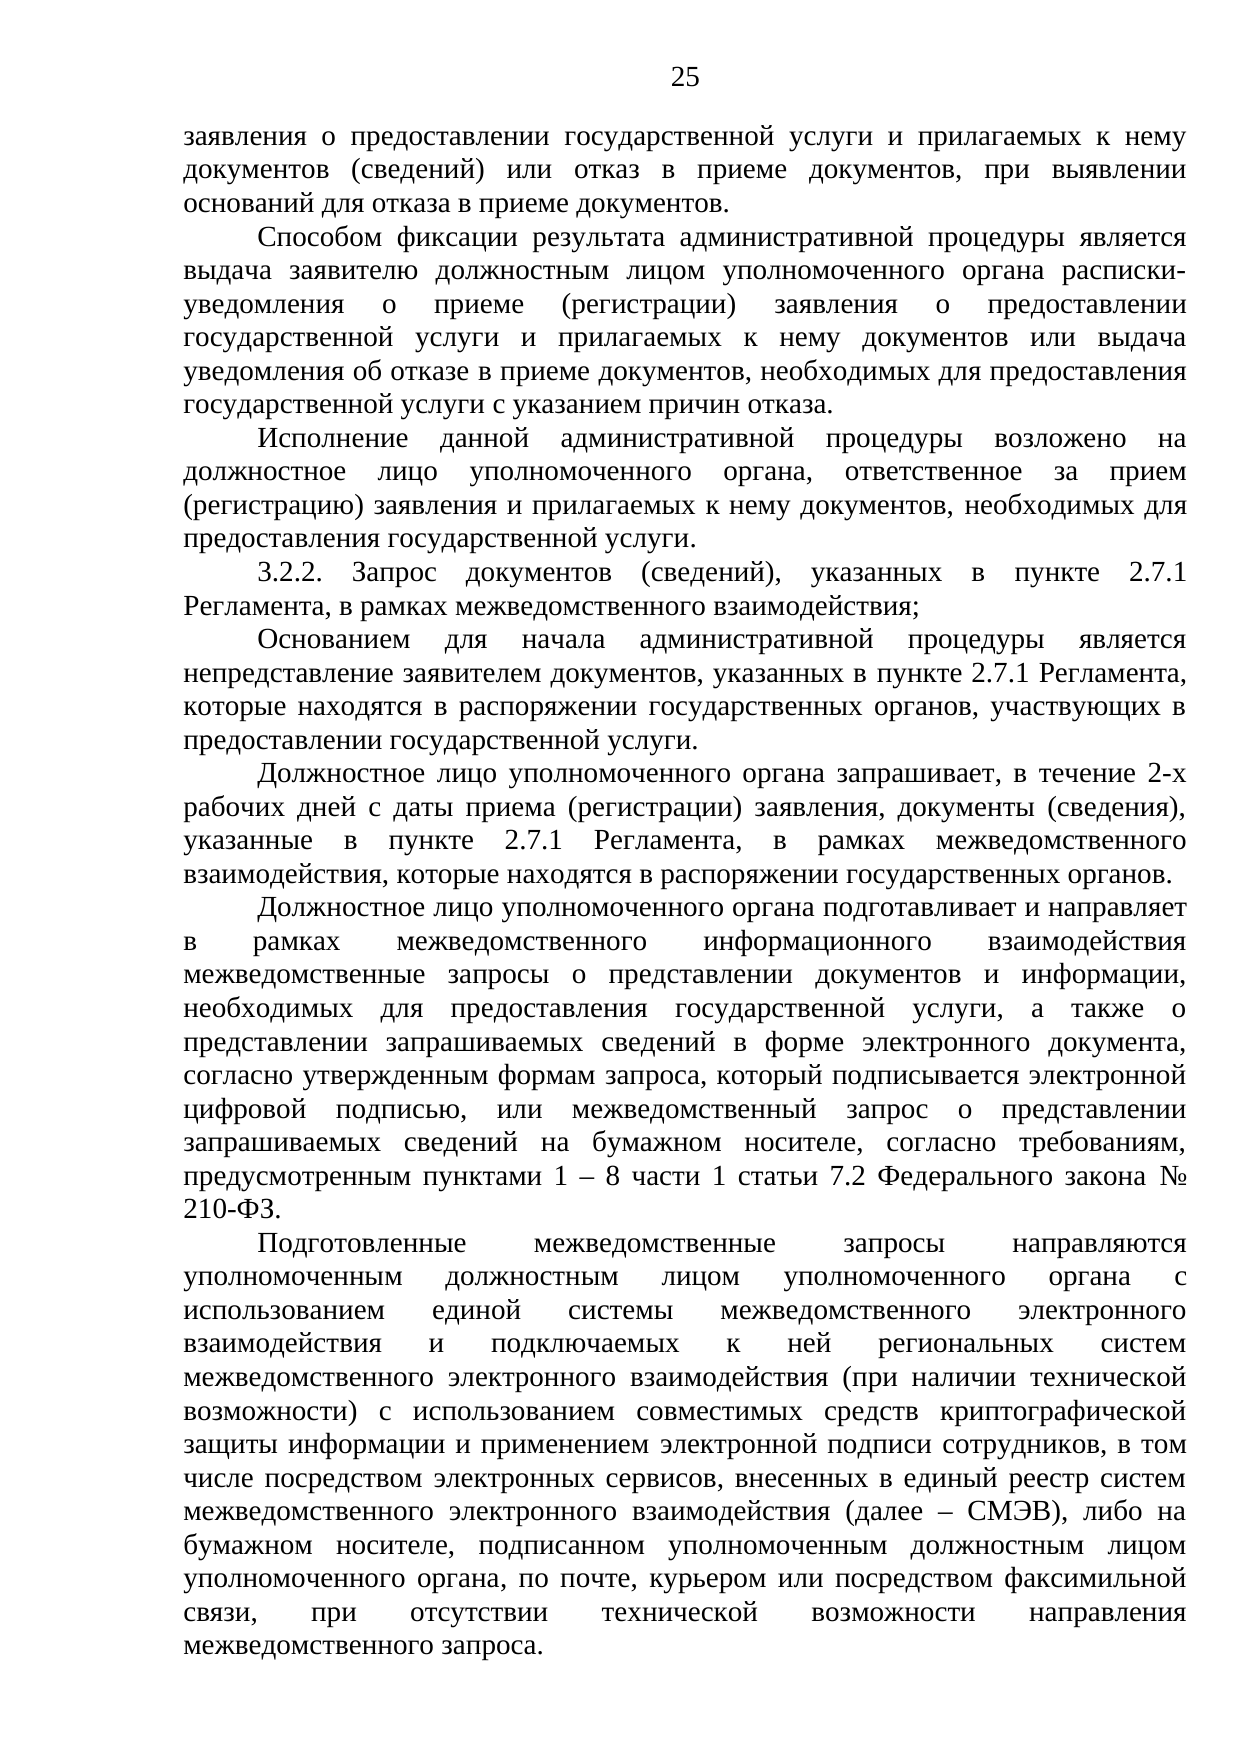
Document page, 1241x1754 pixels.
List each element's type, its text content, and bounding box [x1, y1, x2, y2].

text Основанием для начала административной процедуры является непредставление заявителем документов, указанных в пункте 2.7.1 Регламента, которые находятся в распоряжении государственных органов, участвующих в предоставлении государственной услуги. [183, 621, 1187, 755]
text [183, 118, 1187, 219]
text Подготовленные межведомственные запросы направляются уполномоченным должностным лицом уполномоченного органа с использованием единой системы межведомственного электронного взаимодействия и подключаемых к ней региональных систем межведомственного электронного взаимодействия (при наличии технической возможности) с использованием совместимых средств криптографической защиты информации и применением электронной подписи сотрудников, в том числе посредством электронных сервисов, внесенных в единый реестр систем межведомственного электронного взаимодействия (далее – СМЭВ), либо на бумажном носителе, подписанном уполномоченным должностным лицом уполномоченного органа, по почте, курьером или посредством факсимильной связи, при отсутствии технической возможности направления межведомственного запроса. [183, 1225, 1187, 1661]
text Должностное лицо уполномоченного органа подготавливает и направляет в рамках межведомственного информационного взаимодействия межведомственные запросы о представлении документов и информации, необходимых для предоставления государственной услуги, а также о представлении запрашиваемых сведений в форме электронного документа, согласно утвержденным формам запроса, который подписывается электронной цифровой подписью, или межведомственный запрос о представлении запрашиваемых сведений на бумажном носителе, согласно требованиям, предусмотренным пунктами 1 – 8 части 1 статьи 7.2 Федерального закона № 210-ФЗ. [183, 889, 1187, 1225]
text Способом фиксации результата административной процедуры является выдача заявителю должностным лицом уполномоченного органа расписки-уведомления о приеме (регистрации) заявления о предоставлении государственной услуги и прилагаемых к нему документов или выдача уведомления об отказе в приеме документов, необходимых для предоставления государственной услуги с указанием причин отказа. [183, 219, 1187, 420]
text Должностное лицо уполномоченного органа запрашивает, в течение 2-х рабочих дней с даты приема (регистрации) заявления, документы (сведения), указанные в пункте 2.7.1 Регламента, в рамках межведомственного взаимодействия, которые находятся в распоряжении государственных органов. [183, 755, 1187, 889]
text Исполнение данной административной процедуры возложено на должностное лицо уполномоченного органа, ответственное за прием (регистрацию) заявления и прилагаемых к нему документов, необходимых для предоставления государственной услуги. [183, 420, 1187, 554]
text 3.2.2. Запрос документов (сведений), указанных в пункте 2.7.1 Регламента, в рамках межведомственного взаимодействия; [183, 554, 1187, 621]
